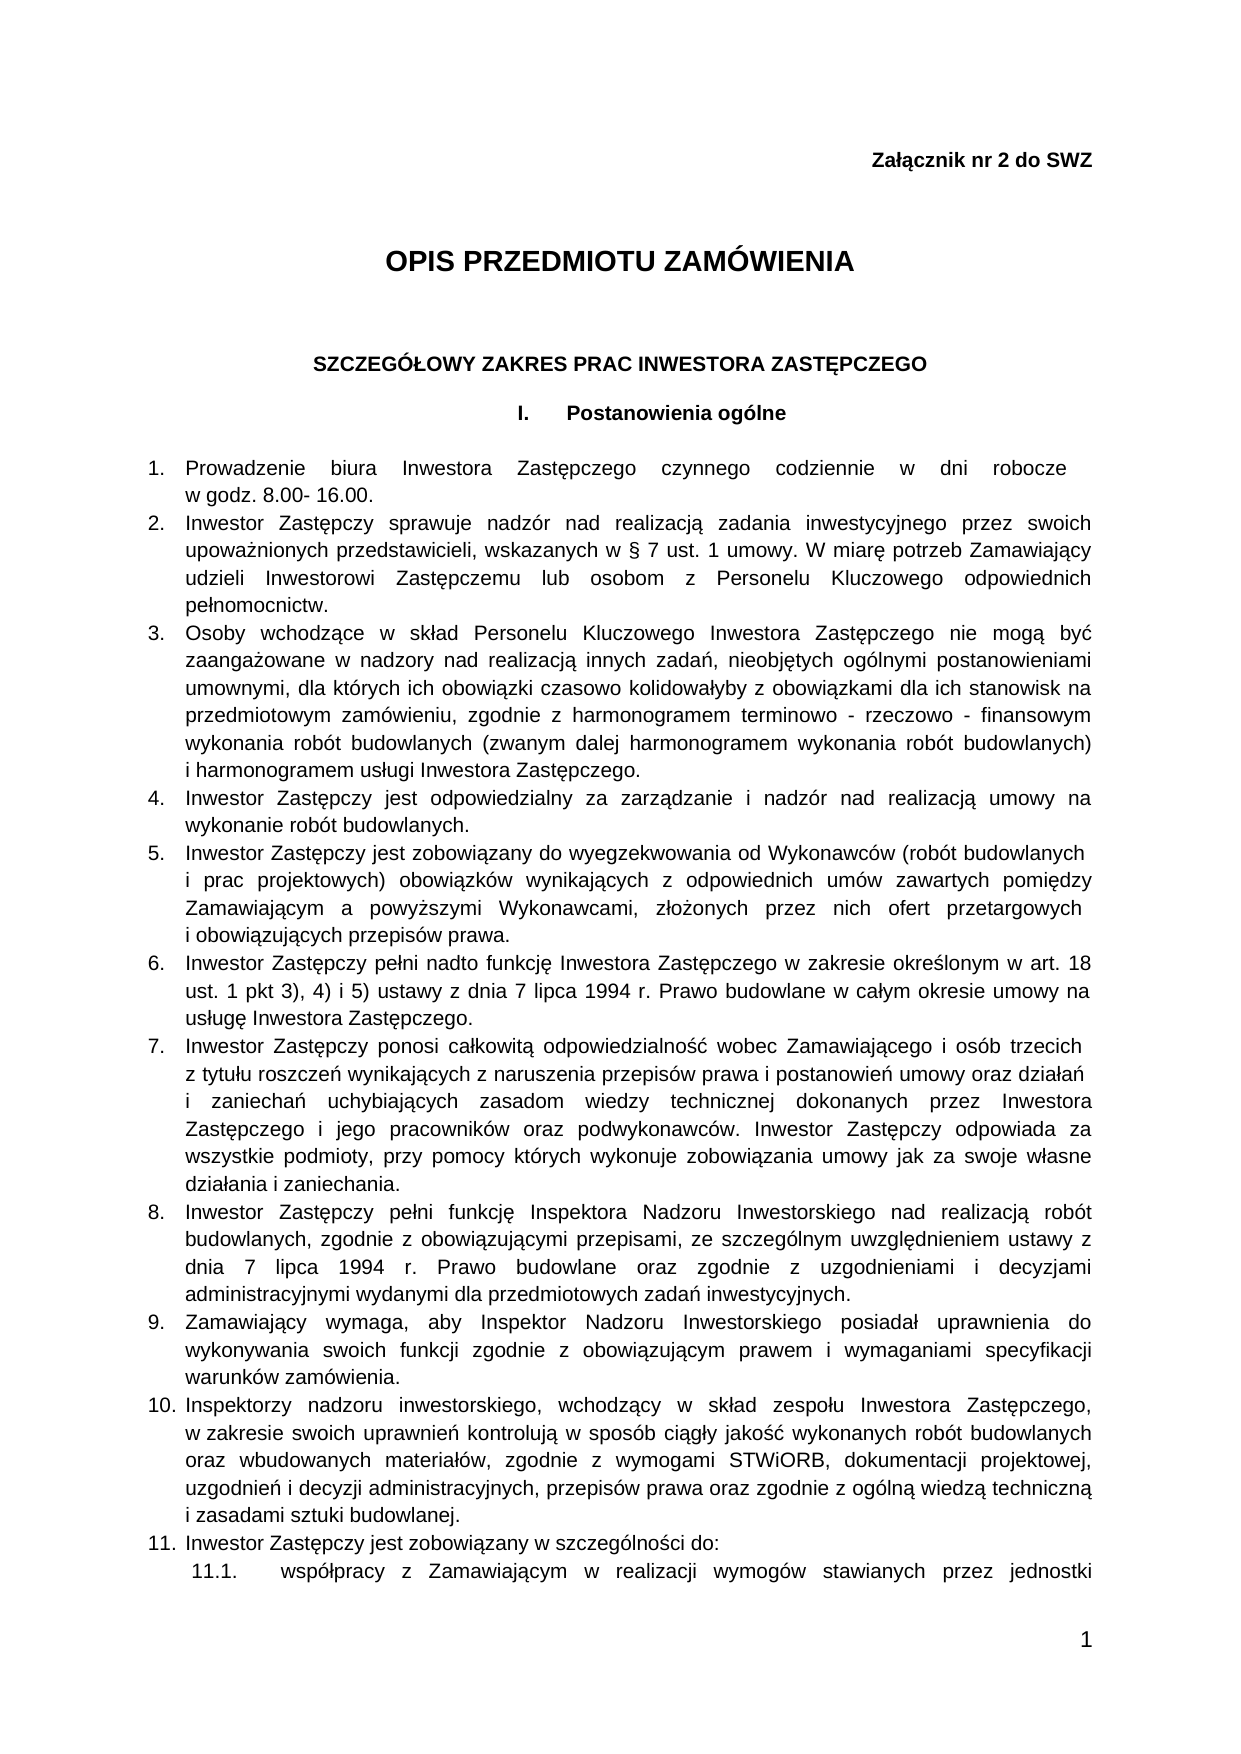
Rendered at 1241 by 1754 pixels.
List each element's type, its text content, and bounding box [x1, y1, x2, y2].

list Osoby wchodzące w skład Personelu Kluczowego Inwestora Zastępczego nie mogą być zaangażowane w nadzory nad realizacją innych zadań, nieobjętych ogólnymi postanowieniami umownymi, dla których ich obowiązki czasowo kolidowałyby z obowiązkami dla ich stanowisk na przedmiotowym zamówieniu, zgodnie z harmonogramem terminowo - rzeczowo - finansowym wykonania robót budowlanych (zwanym dalej harmonogramem wykonania robót budowlanych) i harmonogramem usługi Inwestora Zastępczego. [148, 620, 1093, 782]
text Załącznik nr 2 do SWZ [148, 148, 1093, 172]
list Inwestor Zastępczy pełni funkcję Inspektora Nadzoru Inwestorskiego nad realizacją robót budowlanych, zgodnie z obowiązującymi przepisami, ze szczególnym uwzględnieniem ustawy z dnia 7 lipca 1994 r. Prawo budowlane oraz zgodnie z uzgodnieniami i decyzjami administracyjnymi wydanymi dla przedmiotowych zadań inwestycyjnych. [148, 1199, 1093, 1306]
text SZCZEGÓŁOWY ZAKRES PRAC INWESTORA ZASTĘPCZEGO [148, 352, 1093, 376]
list Inwestor Zastępczy jest odpowiedzialny za zarządzanie i nadzór nad realizacją umowy na wykonanie robót budowlanych. [148, 786, 1093, 837]
list Inwestor Zastępczy ponosi całkowitą odpowiedzialność wobec Zamawiającego i osób trzecich z tytułu roszczeń wynikających z naruszenia przepisów prawa i postanowień umowy oraz działań i zaniechań uchybiających zasadom wiedzy technicznej dokonanych przez Inwestora Zastępczego i jego pracowników oraz podwykonawców. Inwestor Zastępczy odpowiada za wszystkie podmioty, przy pomocy których wykonuje zobowiązania umowy jak za swoje własne działania i zaniechania. [148, 1034, 1093, 1196]
list Zamawiający wymaga, aby Inspektor Nadzoru Inwestorskiego posiadał uprawnienia do wykonywania swoich funkcji zgodnie z obowiązującym prawem i wymaganiami specyfikacji warunków zamówienia. [148, 1310, 1093, 1389]
list Inspektorzy nadzoru inwestorskiego, wchodzący w skład zespołu Inwestora Zastępczego, w zakresie swoich uprawnień kontrolują w sposób ciągły jakość wykonanych robót budowlanych oraz wbudowanych materiałów, zgodnie z wymogami STWiORB, dokumentacji projektowej, uzgodnień i decyzji administracyjnych, przepisów prawa oraz zgodnie z ogólną wiedzą techniczną i zasadami sztuki budowlanej. [148, 1393, 1093, 1527]
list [191, 1558, 1093, 1582]
list Postanowienia ogólne [223, 400, 1093, 424]
text OPIS PRZEDMIOTU ZAMÓWIENIA [148, 244, 1093, 278]
list Inwestor Zastępczy jest zobowiązany w szczególności do: [148, 1531, 1019, 1555]
list Inwestor Zastępczy jest zobowiązany do wyegzekwowania od Wykonawców (robót budowlanych i prac projektowych) obowiązków wynikających z odpowiednich umów zawartych pomiędzy Zamawiającym a powyższymi Wykonawcami, złożonych przez nich ofert przetargowych i obowiązujących przepisów prawa. [148, 841, 1093, 947]
list Prowadzenie biura Inwestora Zastępczego czynnego codziennie w dni robocze w godz. 8.00- 16.00. [148, 455, 1093, 507]
list Inwestor Zastępczy pełni nadto funkcję Inwestora Zastępczego w zakresie określonym w art. 18 ust. 1 pkt 3), 4) i 5) ustawy z dnia 7 lipca 1994 r. Prawo budowlane w całym okresie umowy na usługę Inwestora Zastępczego. [148, 951, 1093, 1030]
list Inwestor Zastępczy sprawuje nadzór nad realizacją zadania inwestycyjnego przez swoich upoważnionych przedstawicieli, wskazanych w § 7 ust. 1 umowy. W miarę potrzeb Zamawiający udzieli Inwestorowi Zastępczemu lub osobom z Personelu Kluczowego odpowiednich pełnomocnictw. [148, 510, 1093, 617]
